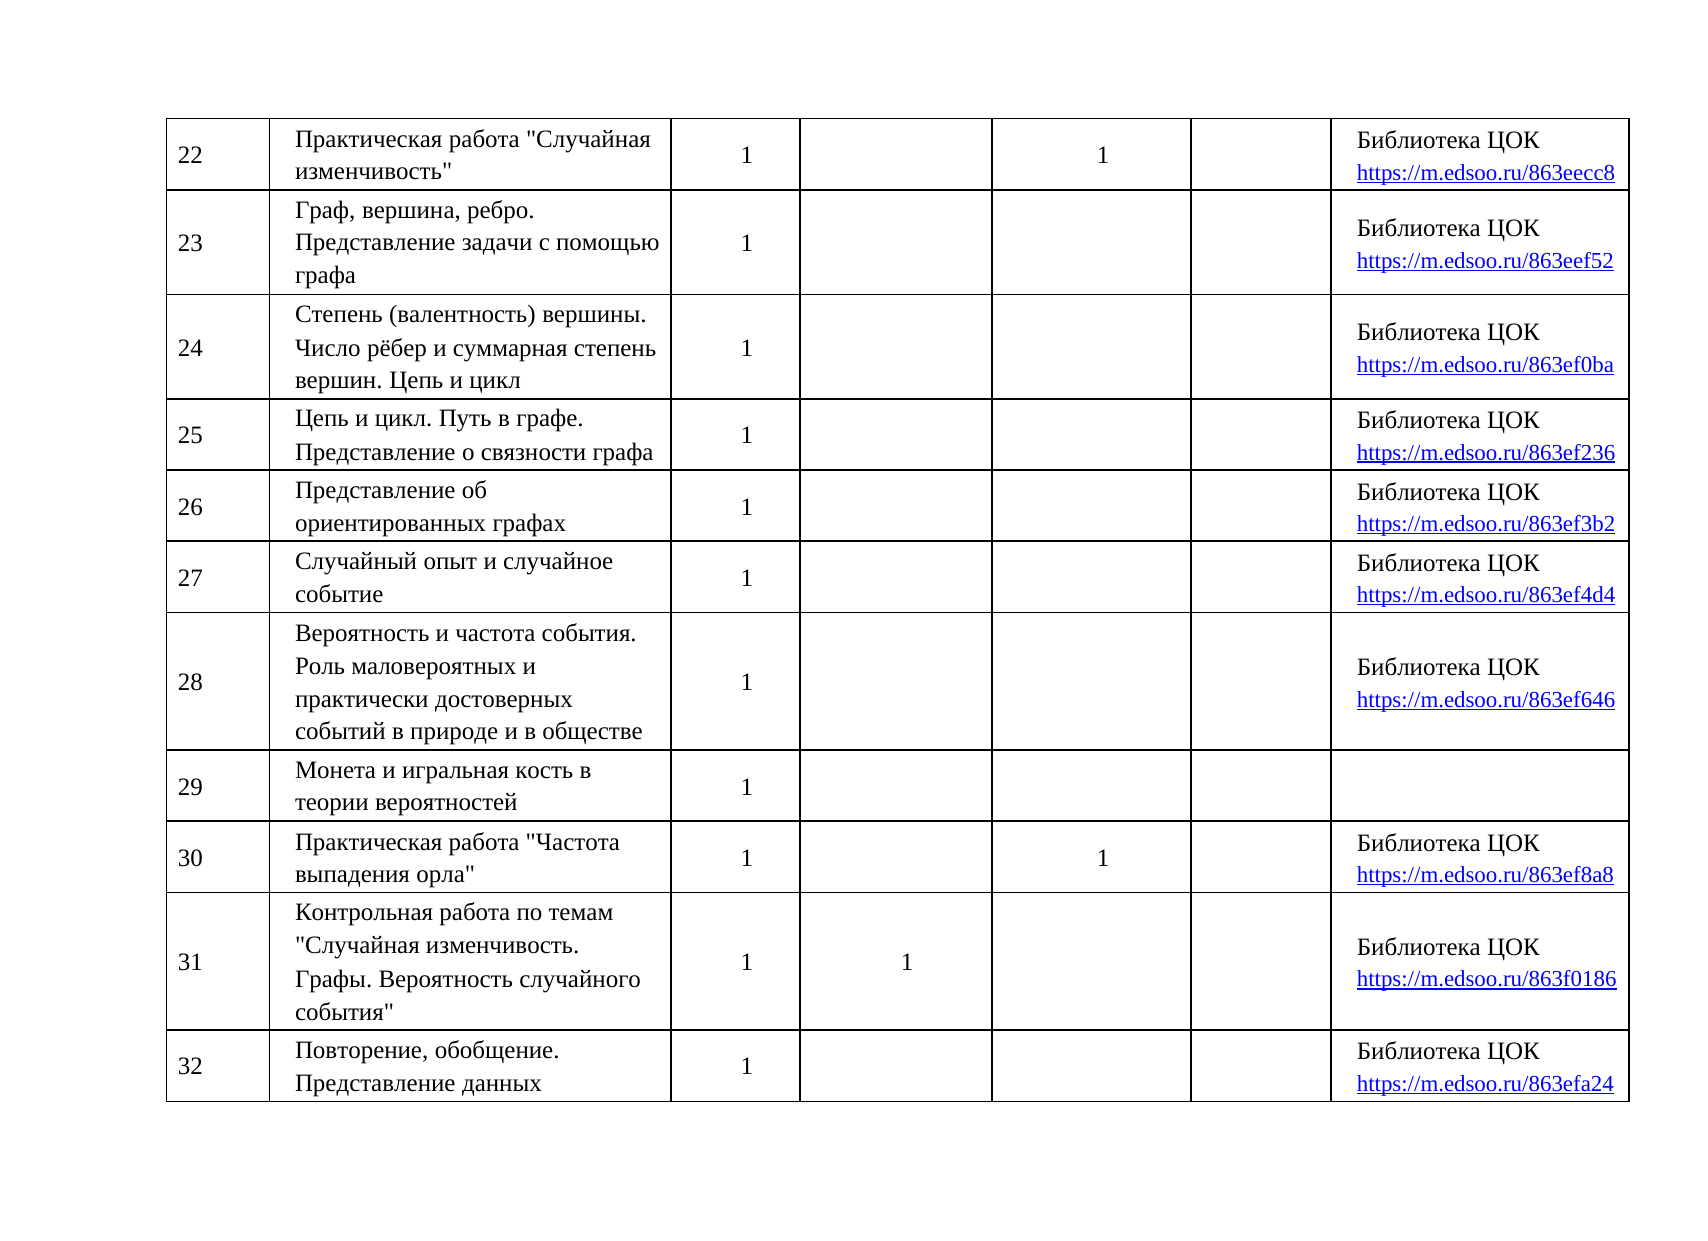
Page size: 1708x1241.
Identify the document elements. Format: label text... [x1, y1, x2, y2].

table_cell [1192, 822, 1330, 892]
table_cell [1192, 295, 1330, 398]
table_cell 1 [672, 893, 799, 1029]
table_cell Граф, вершина, ребро. Представление задачи с помощью графа [270, 191, 670, 293]
table_cell 28 [167, 613, 269, 749]
table_cell Библиотека ЦОК https://m.edsoo.ru/863eef52 [1332, 191, 1628, 293]
table_cell [1192, 542, 1330, 612]
table_cell 31 [167, 893, 269, 1029]
table_cell 26 [167, 471, 269, 540]
table_cell Контрольная работа по темам "Случайная изменчивость. Графы. Вероятность случайного события" [270, 893, 670, 1029]
table_cell Повторение, обобщение. Представление данных [270, 1031, 670, 1101]
table_cell 1 [672, 613, 799, 749]
table_cell [1192, 1031, 1330, 1101]
table_cell 30 [167, 822, 269, 892]
table_cell Монета и игральная кость в теории вероятностей [270, 751, 670, 820]
table_cell 23 [167, 191, 269, 293]
table_cell [993, 1031, 1190, 1101]
table_cell 1 [672, 542, 799, 612]
table_cell [801, 751, 991, 820]
table_cell Случайный опыт и случайное событие [270, 542, 670, 612]
table_cell [1192, 613, 1330, 749]
table_cell [993, 751, 1190, 820]
table_cell Библиотека ЦОК https://m.edsoo.ru/863ef236 [1332, 400, 1628, 469]
table_cell Библиотека ЦОК https://m.edsoo.ru/863f0186 [1332, 893, 1628, 1029]
table_cell 1 [672, 191, 799, 293]
table_cell Практическая работа "Частота выпадения орла" [270, 822, 670, 892]
table_cell Библиотека ЦОК https://m.edsoo.ru/863ef0ba [1332, 295, 1628, 398]
table_cell [801, 191, 991, 293]
table_header 1 [672, 119, 799, 189]
table_cell 32 [167, 1031, 269, 1101]
table_cell [993, 542, 1190, 612]
table_cell 24 [167, 295, 269, 398]
table_header [801, 119, 991, 189]
table_cell 1 [672, 471, 799, 540]
table_cell 1 [993, 822, 1190, 892]
table_cell [993, 400, 1190, 469]
table_cell Степень (валентность) вершины. Число рёбер и суммарная степень вершин. Цепь и цикл [270, 295, 670, 398]
table_cell [993, 295, 1190, 398]
table_cell Вероятность и частота события. Роль маловероятных и практически достоверных событий в природе и в обществе [270, 613, 670, 749]
table_cell [993, 613, 1190, 749]
table_cell [801, 1031, 991, 1101]
table_header 1 [993, 119, 1190, 189]
table_cell 27 [167, 542, 269, 612]
table_cell [993, 191, 1190, 293]
table_cell Представление об ориентированных графах [270, 471, 670, 540]
table_cell [1332, 751, 1628, 820]
table_cell [1192, 191, 1330, 293]
table_cell [993, 471, 1190, 540]
table_cell [1192, 400, 1330, 469]
table_cell [801, 471, 991, 540]
table_header Библиотека ЦОК https://m.edsoo.ru/863eecc8 [1332, 119, 1628, 189]
table_cell 25 [167, 400, 269, 469]
table_cell 1 [672, 1031, 799, 1101]
table_cell [993, 893, 1190, 1029]
table_cell Библиотека ЦОК https://m.edsoo.ru/863efa24 [1332, 1031, 1628, 1101]
table_cell [801, 295, 991, 398]
table_cell [1192, 893, 1330, 1029]
table_cell 1 [672, 822, 799, 892]
table_cell 29 [167, 751, 269, 820]
table_cell [801, 542, 991, 612]
table_cell Библиотека ЦОК https://m.edsoo.ru/863ef4d4 [1332, 542, 1628, 612]
table_cell [801, 822, 991, 892]
table_cell Библиотека ЦОК https://m.edsoo.ru/863ef3b2 [1332, 471, 1628, 540]
table_cell 1 [672, 400, 799, 469]
table_cell Библиотека ЦОК https://m.edsoo.ru/863ef646 [1332, 613, 1628, 749]
table_cell [801, 400, 991, 469]
table_header [1192, 119, 1330, 189]
table_cell 1 [801, 893, 991, 1029]
table_cell [801, 613, 991, 749]
table_header Практическая работа "Случайная изменчивость" [270, 119, 670, 189]
table_cell [1192, 471, 1330, 540]
table_cell Библиотека ЦОК https://m.edsoo.ru/863ef8a8 [1332, 822, 1628, 892]
table_cell 1 [672, 751, 799, 820]
table_header 22 [167, 119, 269, 189]
table_cell 1 [672, 295, 799, 398]
table_cell [1192, 751, 1330, 820]
table_cell Цепь и цикл. Путь в графе. Представление о связности графа [270, 400, 670, 469]
